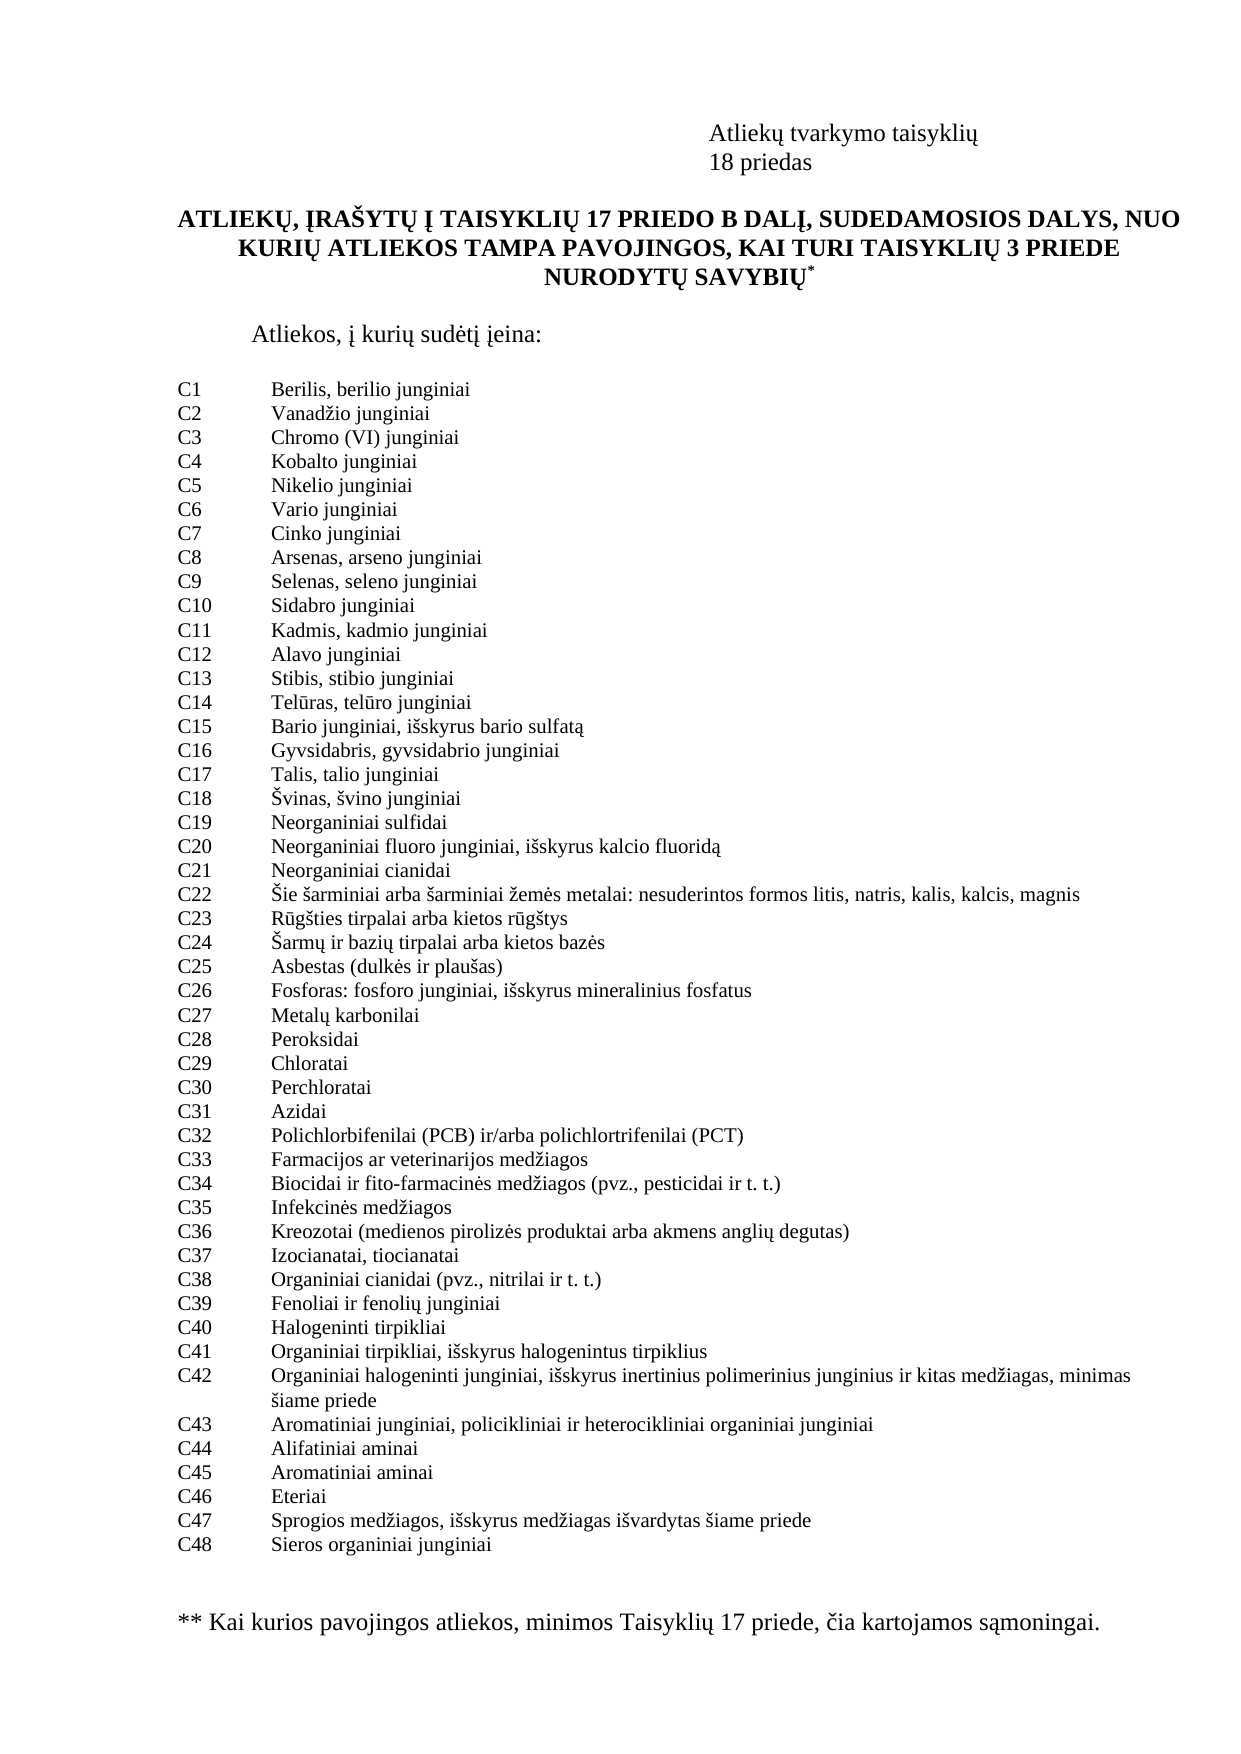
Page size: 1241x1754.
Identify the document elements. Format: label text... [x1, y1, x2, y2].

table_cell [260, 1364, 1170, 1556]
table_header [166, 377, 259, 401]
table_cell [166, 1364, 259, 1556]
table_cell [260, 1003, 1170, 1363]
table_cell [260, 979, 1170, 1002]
text Atliekos, į kurių sudėtį įeina: [177, 319, 1181, 348]
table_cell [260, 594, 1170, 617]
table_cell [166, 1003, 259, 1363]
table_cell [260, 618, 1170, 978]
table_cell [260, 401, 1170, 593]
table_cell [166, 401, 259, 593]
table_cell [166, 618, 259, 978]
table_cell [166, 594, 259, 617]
text 18 priedas [177, 147, 1181, 176]
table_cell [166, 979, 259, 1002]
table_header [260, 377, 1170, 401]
text Atliekų tvarkymo taisyklių [177, 118, 1181, 147]
text ATLIEKŲ, ĮRAŠYTŲ Į TAISYKLIŲ 17 PRIEDO B DALĮ, SUDEDAMOSIOS DALYS, NUO KURIŲ ATLIEKOS TAMPA PAVOJINGOS, KAI TURI TAISYKLIŲ 3 PRIEDE NURODYTŲ SAVYBIŲ* [177, 204, 1181, 291]
